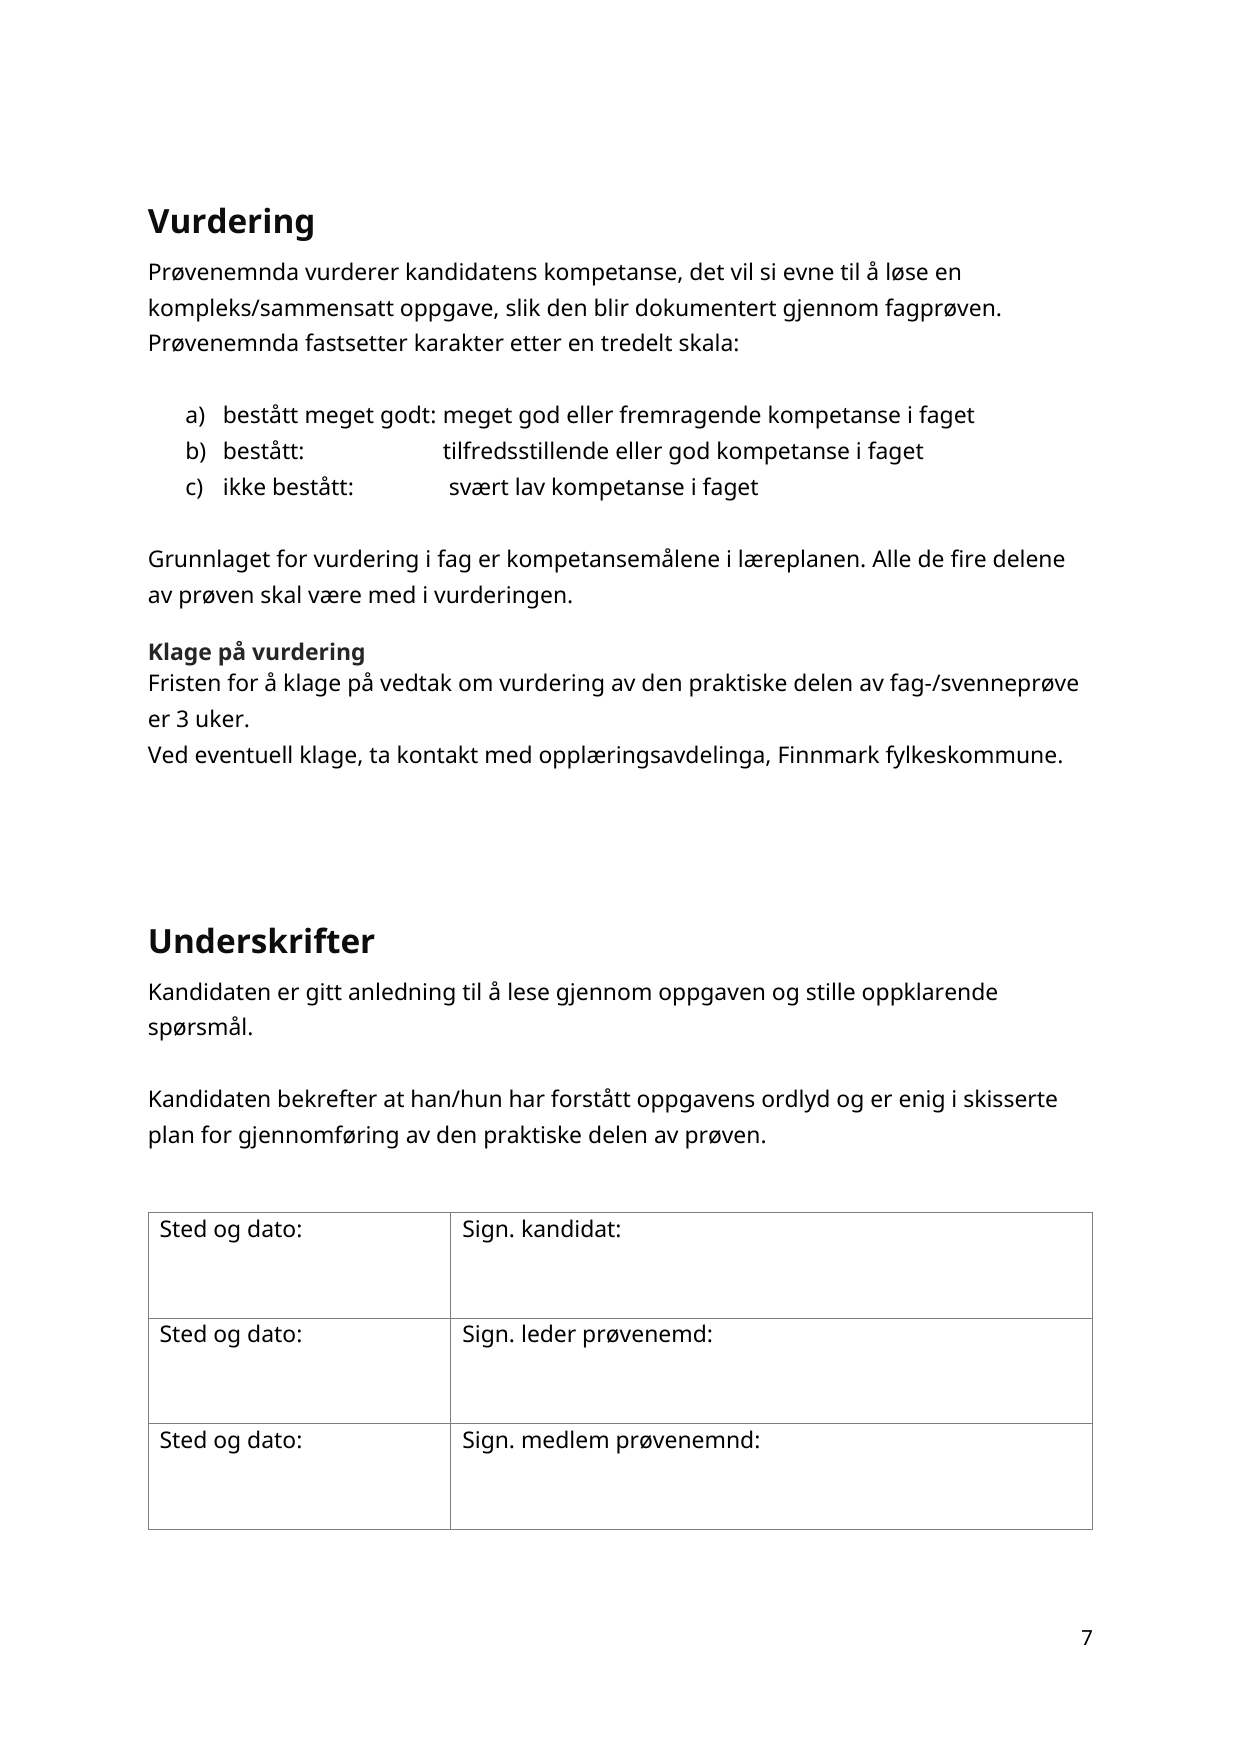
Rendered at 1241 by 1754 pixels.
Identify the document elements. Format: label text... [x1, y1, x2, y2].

subtitle Underskrifter [148, 917, 1093, 963]
text Prøvenemnda vurderer kandidatens kompetanse, det vil si evne til å løse en kompleks/sammensatt oppgave, slik den blir dokumentert gjennom fagprøven. Prøvenemnda fastsetter karakter etter en tredelt skala: [148, 256, 1093, 359]
text Kandidaten er gitt anledning til å lese gjennom oppgaven og stille oppklarende spørsmål. [148, 975, 1093, 1043]
subtitle Klage på vurdering [148, 636, 1093, 667]
list bestått: tilfredsstillende eller god kompetanse i faget [185, 435, 1093, 466]
text Ved eventuell klage, ta kontakt med opplæringsavdelinga, Finnmark fylkeskommune. [148, 739, 1093, 770]
text Fristen for å klage på vedtak om vurdering av den praktiske delen av fag-/svenneprøve er 3 uker. [148, 667, 1093, 734]
subtitle Vurdering [148, 198, 1093, 243]
text Grunnlaget for vurdering i fag er kompetansemålene i læreplanen. Alle de fire delene av prøven skal være med i vurderingen. [148, 543, 1093, 610]
table_cell Sted og dato: [149, 1424, 450, 1528]
list ikke bestått: svært lav kompetanse i faget [185, 471, 1093, 502]
table_header Sign. kandidat: [451, 1213, 1092, 1317]
table_cell Sign. medlem prøvenemnd: [451, 1424, 1092, 1528]
text Kandidaten bekrefter at han/hun har forstått oppgavens ordlyd og er enig i skisserte plan for gjennomføring av den praktiske delen av prøven. [148, 1083, 1093, 1150]
list bestått meget godt: meget god eller fremragende kompetanse i faget [185, 399, 1093, 431]
table_header Sted og dato: [149, 1213, 450, 1317]
table_cell Sign. leder prøvenemd: [451, 1319, 1092, 1423]
table_cell Sted og dato: [149, 1319, 450, 1423]
